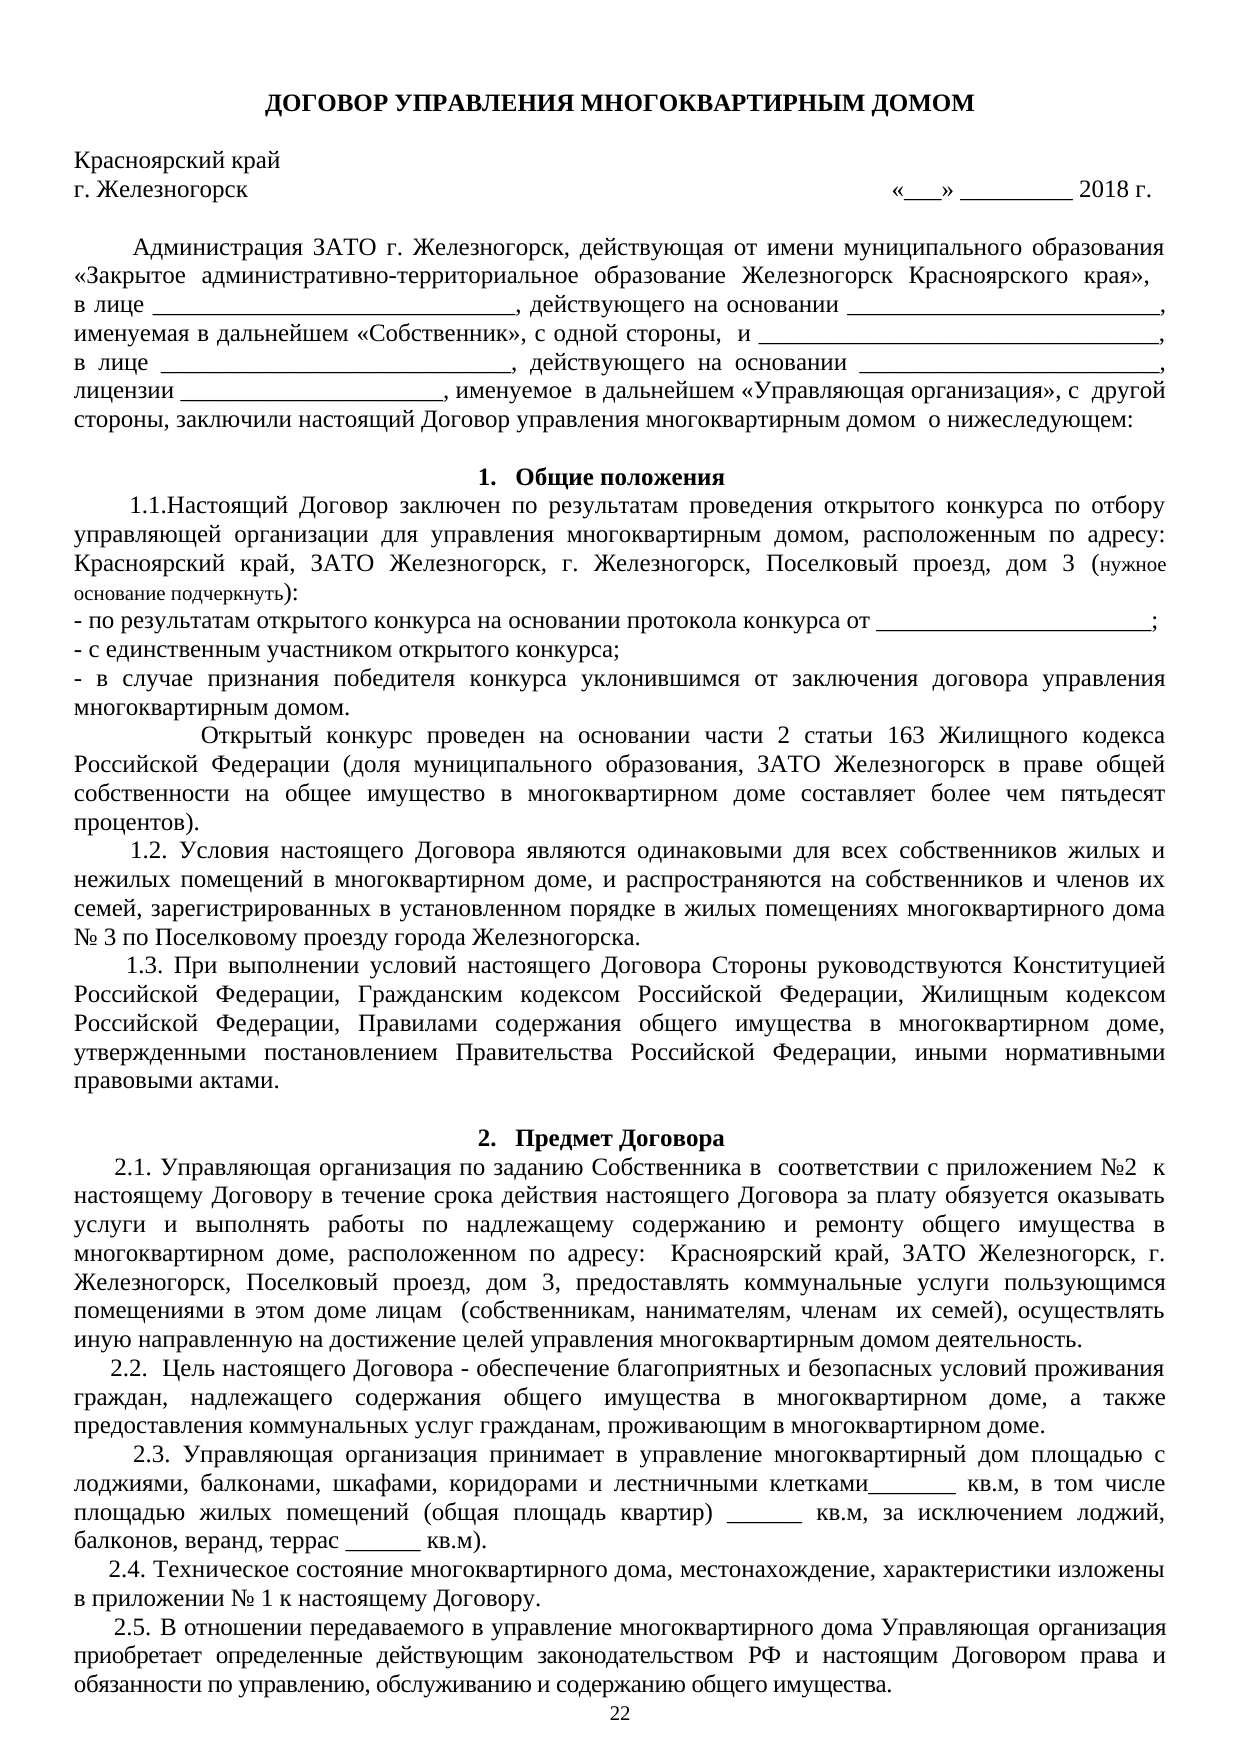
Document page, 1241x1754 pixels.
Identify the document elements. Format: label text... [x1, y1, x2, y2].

text - по результатам открытого конкурса на основании протокола конкурса от ______________________; [74, 605, 1166, 634]
text 1.1.Настоящий Договор заключен по результатам проведения открытого конкурса по отбору управляющей организации для управления многоквартирным домом, расположенным по адресу: Красноярский край, ЗАТО Железногорск, г. Железногорск, Поселковый проезд, дом 3 (нужное основание подчеркнуть): [74, 490, 1166, 605]
list Предмет Договора [36, 1123, 1166, 1152]
text 1.2. Условия настоящего Договора являются одинаковыми для всех собственников жилых и нежилых помещений в многоквартирном доме, и распространяются на собственников и членов их семей, зарегистрированных в установленном порядке в жилых помещениях многоквартирного дома № 3 по Поселковому проезду города Железногорска. [74, 835, 1166, 950]
text 2.3. Управляющая организация принимает в управление многоквартирный дом площадью с лоджиями, балконами, шкафами, коридорами и лестничными клетками_______ кв.м, в том числе площадью жилых помещений (общая площадь квартир) ______ кв.м, за исключением лоджий, балконов, веранд, террас ______ кв.м). [74, 1439, 1166, 1554]
list Общие положения [36, 462, 1166, 490]
text - в случае признания победителя конкурса уклонившимся от заключения договора управления многоквартирным домом. [74, 663, 1166, 720]
text 1.3. При выполнении условий настоящего Договора Стороны руководствуются Конституцией Российской Федерации, Гражданским кодексом Российской Федерации, Жилищным кодексом Российской Федерации, Правилами содержания общего имущества в многоквартирном доме, утвержденными постановлением Правительства Российской Федерации, иными нормативными правовыми актами. [74, 950, 1166, 1094]
text 2.2. Цель настоящего Договора - обеспечение благоприятных и безопасных условий проживания граждан, надлежащего содержания общего имущества в многоквартирном доме, а также предоставления коммунальных услуг гражданам, проживающим в многоквартирном доме. [74, 1353, 1166, 1439]
text г. Железногорск «___» _________ 2018 г. [74, 174, 1166, 203]
text Открытый конкурс проведен на основании части 2 статьи 163 Жилищного кодекса Российской Федерации (доля муниципального образования, ЗАТО Железногорск в праве общей собственности на общее имущество в многоквартирном доме составляет более чем пятьдесят процентов). [74, 720, 1166, 835]
text Администрация ЗАТО г. Железногорск, действующая от имени муниципального образования «Закрытое административно-территориальное образование Железногорск Красноярского края», в лице _____________________________, действующего на основании _________________________, именуемая в дальнейшем «Собственник», с одной стороны, и ________________________________, в лице ____________________________, действующего на основании ________________________, лицензии _____________________, именуемое в дальнейшем «Управляющая организация», с другой стороны, заключили настоящий Договор управления многоквартирным домом о нижеследующем: [74, 232, 1166, 433]
text - с единственным участником открытого конкурса; [74, 634, 1166, 663]
text 2.1. Управляющая организация по заданию Собственника в соответствии с приложением №2 к настоящему Договору в течение срока действия настоящего Договора за плату обязуется оказывать услуги и выполнять работы по надлежащему содержанию и ремонту общего имущества в многоквартирном доме, расположенном по адресу: Красноярский край, ЗАТО Железногорск, г. Железногорск, Поселковый проезд, дом 3, предоставлять коммунальные услуги пользующимся помещениями в этом доме лицам (собственникам, нанимателям, членам их семей), осуществлять иную направленную на достижение целей управления многоквартирным домом деятельность. [74, 1152, 1166, 1353]
text Договор управления многоквартирным домом [74, 88, 1166, 117]
text 2.4. Техническое состояние многоквартирного дома, местонахождение, характеристики изложены в приложении № 1 к настоящему Договору. [74, 1554, 1166, 1612]
text 2.5. В отношении передаваемого в управление многоквартирного дома Управляющая организация приобретает определенные действующим законодательством РФ и настоящим Договором права и обязанности по управлению, обслуживанию и содержанию общего имущества. [74, 1612, 1166, 1698]
text Красноярский край [74, 145, 1166, 174]
